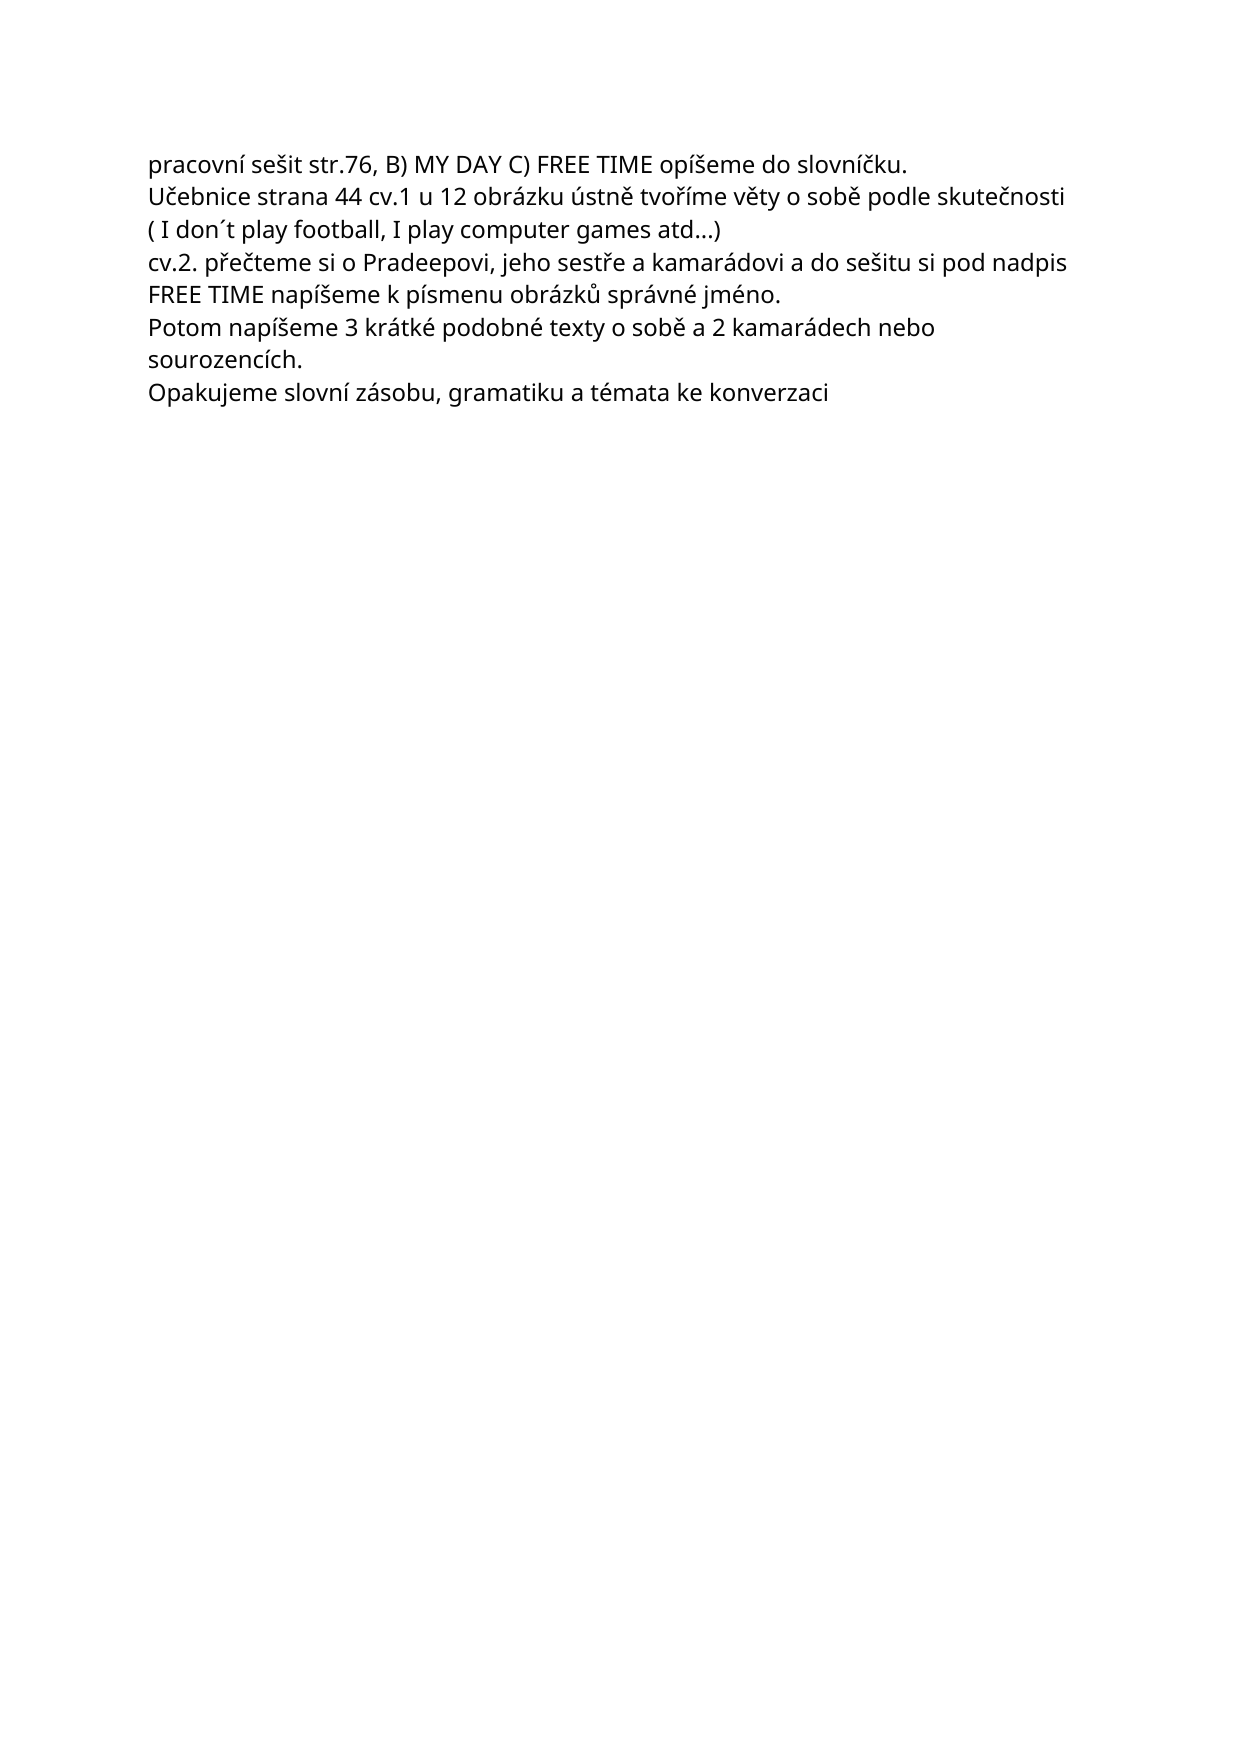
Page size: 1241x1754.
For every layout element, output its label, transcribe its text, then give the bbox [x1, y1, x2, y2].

text pracovní sešit str.76, B) MY DAY C) FREE TIME opíšeme do slovníčku. [148, 148, 1093, 180]
text Učebnice strana 44 cv.1 u 12 obrázku ústně tvoříme věty o sobě podle skutečnosti ( I don´t play football, I play computer games atd...) [148, 180, 1093, 245]
text cv.2. přečteme si o Pradeepovi, jeho sestře a kamarádovi a do sešitu si pod nadpis FREE TIME napíšeme k písmenu obrázků správné jméno. [148, 245, 1093, 311]
text Potom napíšeme 3 krátké podobné texty o sobě a 2 kamarádech nebo sourozencích. [148, 311, 1093, 376]
text Opakujeme slovní zásobu, gramatiku a témata ke konverzaci [148, 376, 1093, 408]
